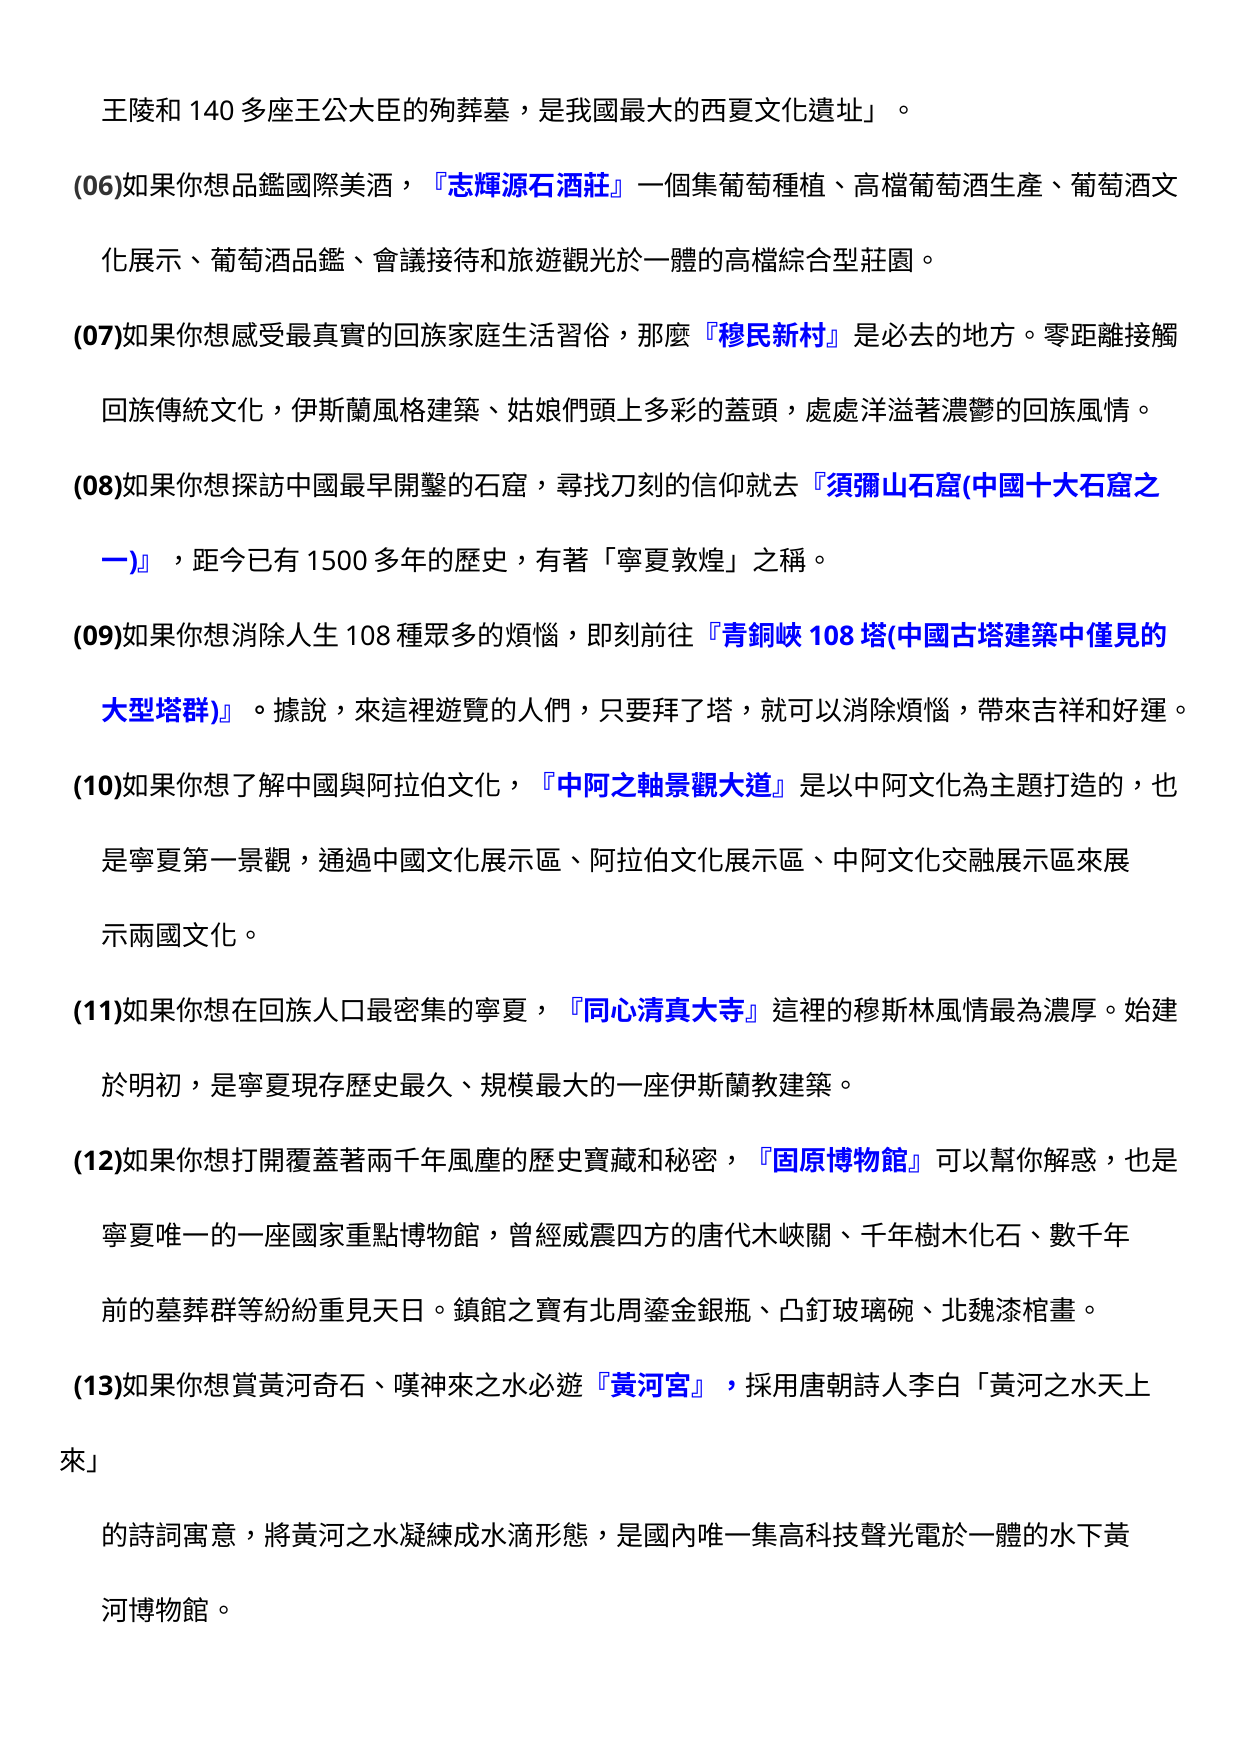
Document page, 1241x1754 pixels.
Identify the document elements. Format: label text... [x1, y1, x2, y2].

text 寧夏唯一的一座國家重點博物館，曾經威震四方的唐代木峽關、千年樹木化石、數千年 [59, 1196, 1181, 1271]
text (07)如果你想感受最真實的回族家庭生活習俗，那麼『穆民新村』是必去的地方。零距離接觸 [59, 296, 1181, 371]
text (10)如果你想了解中國與阿拉伯文化，『中阿之軸景觀大道』是以中阿文化為主題打造的，也 [59, 746, 1181, 821]
text (08)如果你想探訪中國最早開鑿的石窟，尋找刀刻的信仰就去『須彌山石窟(中國十大石窟之 [59, 446, 1181, 521]
text 河博物館。 [59, 1571, 1181, 1646]
text (11)如果你想在回族人口最密集的寧夏，『同心清真大寺』這裡的穆斯林風情最為濃厚。始建 [59, 971, 1181, 1046]
text 於明初，是寧夏現存歷史最久、規模最大的一座伊斯蘭教建築。 [59, 1046, 1181, 1121]
text 示兩國文化。 [59, 896, 1181, 971]
text 大型塔群)』。據說，來這裡遊覽的人們，只要拜了塔，就可以消除煩惱，帶來吉祥和好運。 [59, 671, 1181, 746]
text 前的墓葬群等紛紛重見天日。鎮館之寶有北周鎏金銀瓶、凸釘玻璃碗、北魏漆棺畫。 [59, 1271, 1181, 1346]
text 王陵和140多座王公大臣的殉葬墓，是我國最大的西夏文化遺址」。 [59, 71, 1181, 146]
text (13)如果你想賞黃河奇石、嘆神來之水必遊『黃河宮』，採用唐朝詩人李白「黃河之水天上來」 [59, 1346, 1181, 1496]
text 是寧夏第一景觀，通過中國文化展示區、阿拉伯文化展示區、中阿文化交融展示區來展 [59, 821, 1181, 896]
text 的詩詞寓意，將黃河之水凝練成水滴形態，是國內唯一集高科技聲光電於一體的水下黃 [59, 1496, 1181, 1571]
text (12)如果你想打開覆蓋著兩千年風塵的歷史寶藏和秘密，『固原博物館』可以幫你解惑，也是 [59, 1121, 1181, 1196]
text 化展示、葡萄酒品鑑、會議接待和旅遊觀光於一體的高檔綜合型莊園。 [59, 221, 1181, 296]
text (09)如果你想消除人生108種眾多的煩惱，即刻前往『青銅峽108塔(中國古塔建築中僅見的 [59, 596, 1181, 671]
text (06)如果你想品鑑國際美酒，『志輝源石酒莊』一個集葡萄種植、高檔葡萄酒生產、葡萄酒文 [59, 146, 1181, 221]
text 一)』，距今已有1500多年的歷史，有著「寧夏敦煌」之稱。 [59, 521, 1181, 596]
text 回族傳統文化，伊斯蘭風格建築、姑娘們頭上多彩的蓋頭，處處洋溢著濃鬱的回族風情。 [59, 371, 1181, 446]
